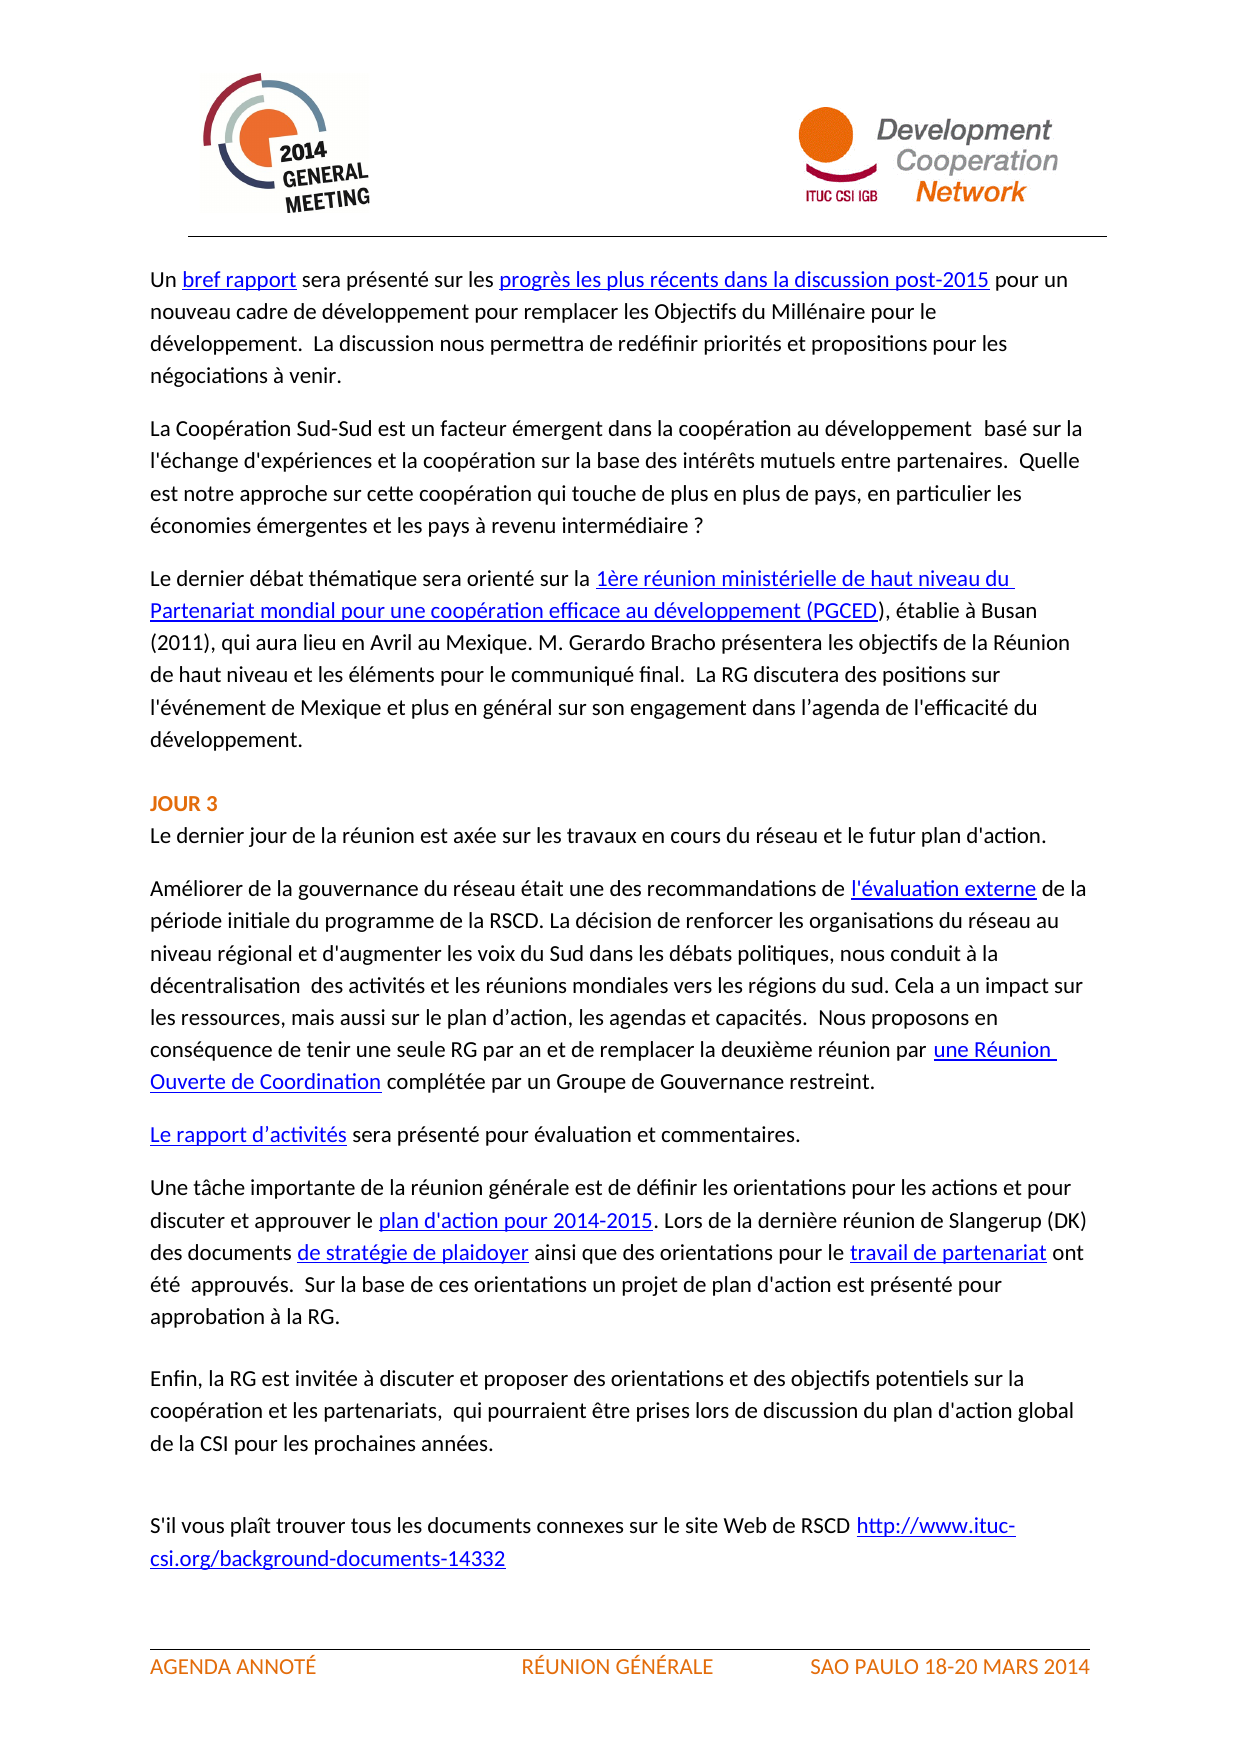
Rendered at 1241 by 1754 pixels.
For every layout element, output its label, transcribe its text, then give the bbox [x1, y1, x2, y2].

text Améliorer de la gouvernance du réseau était une des recommandations de l'évaluation externe de la période initiale du programme de la RSCD. La décision de renforcer les organisations du réseau au niveau régional et d'augmenter les voix du Sud dans les débats politiques, nous conduit à la décentralisation des activités et les réunions mondiales vers les régions du sud. Cela a un impact sur ​​les ressources, mais aussi sur le plan d’action, les agendas et capacités. Nous proposons en conséquence de tenir une seule RG par an et de remplacer la deuxième réunion par une Réunion Ouverte de Coordination complétée par un Groupe de Gouvernance restreint. [150, 874, 1090, 1096]
text Le rapport d’activités sera présenté pour évaluation et commentaires. [150, 1121, 1090, 1148]
text La Coopération Sud-Sud est un facteur émergent dans la coopération au développement basé sur la l'échange d'expériences et la coopération sur la base des intérêts mutuels entre partenaires. Quelle est notre approche sur cette coopération qui touche de plus en plus de pays, en particulier les économies émergentes et les pays à revenu intermédiaire ? [150, 414, 1090, 539]
text S'il vous plaît trouver tous les documents connexes sur le site Web de RSCD http://www.ituc-csi.org/background-documents-14332 [150, 1512, 1090, 1572]
text Un bref rapport sera présenté sur les progrès les plus récents dans la discussion post-2015 pour un nouveau cadre de développement pour remplacer les Objectifs du Millénaire pour le développement. La discussion nous permettra de redéfinir priorités et propositions pour les négociations à venir. [150, 265, 1090, 389]
text Une tâche importante de la réunion générale est de définir les orientations pour les actions et pour discuter et approuver le plan d'action pour 2014-2015. Lors de la dernière réunion de Slangerup (DK) des documents de stratégie de plaidoyer ainsi que des orientations pour le travail de partenariat ont été approuvés. Sur la base de ces orientations un projet de plan d'action est présenté pour approbation à la RG. [150, 1173, 1090, 1361]
picture [798, 107, 1058, 202]
text Le dernier débat thématique sera orienté sur la 1ère réunion ministérielle de haut niveau du Partenariat mondial pour une coopération efficace au développement (PGCED), établie à Busan (2011), qui aura lieu en Avril au Mexique. M. Gerardo Bracho présentera les objectifs de la Réunion de haut niveau et les éléments pour le communiqué final. La RG discutera des positions sur l'événement de Mexique et plus en général sur son engagement dans l’agenda de l'efficacité du développement. JOUR 3 Le dernier jour de la réunion est axée sur les travaux en cours du réseau et le futur plan d'action. [150, 564, 1090, 849]
picture [199, 73, 370, 213]
text Enfin, la RG est invitée à discuter et proposer des orientations et des objectifs potentiels sur la coopération et les partenariats, qui pourraient être prises lors de discussion du plan d'action global de la CSI pour les prochaines années. [150, 1364, 1090, 1487]
